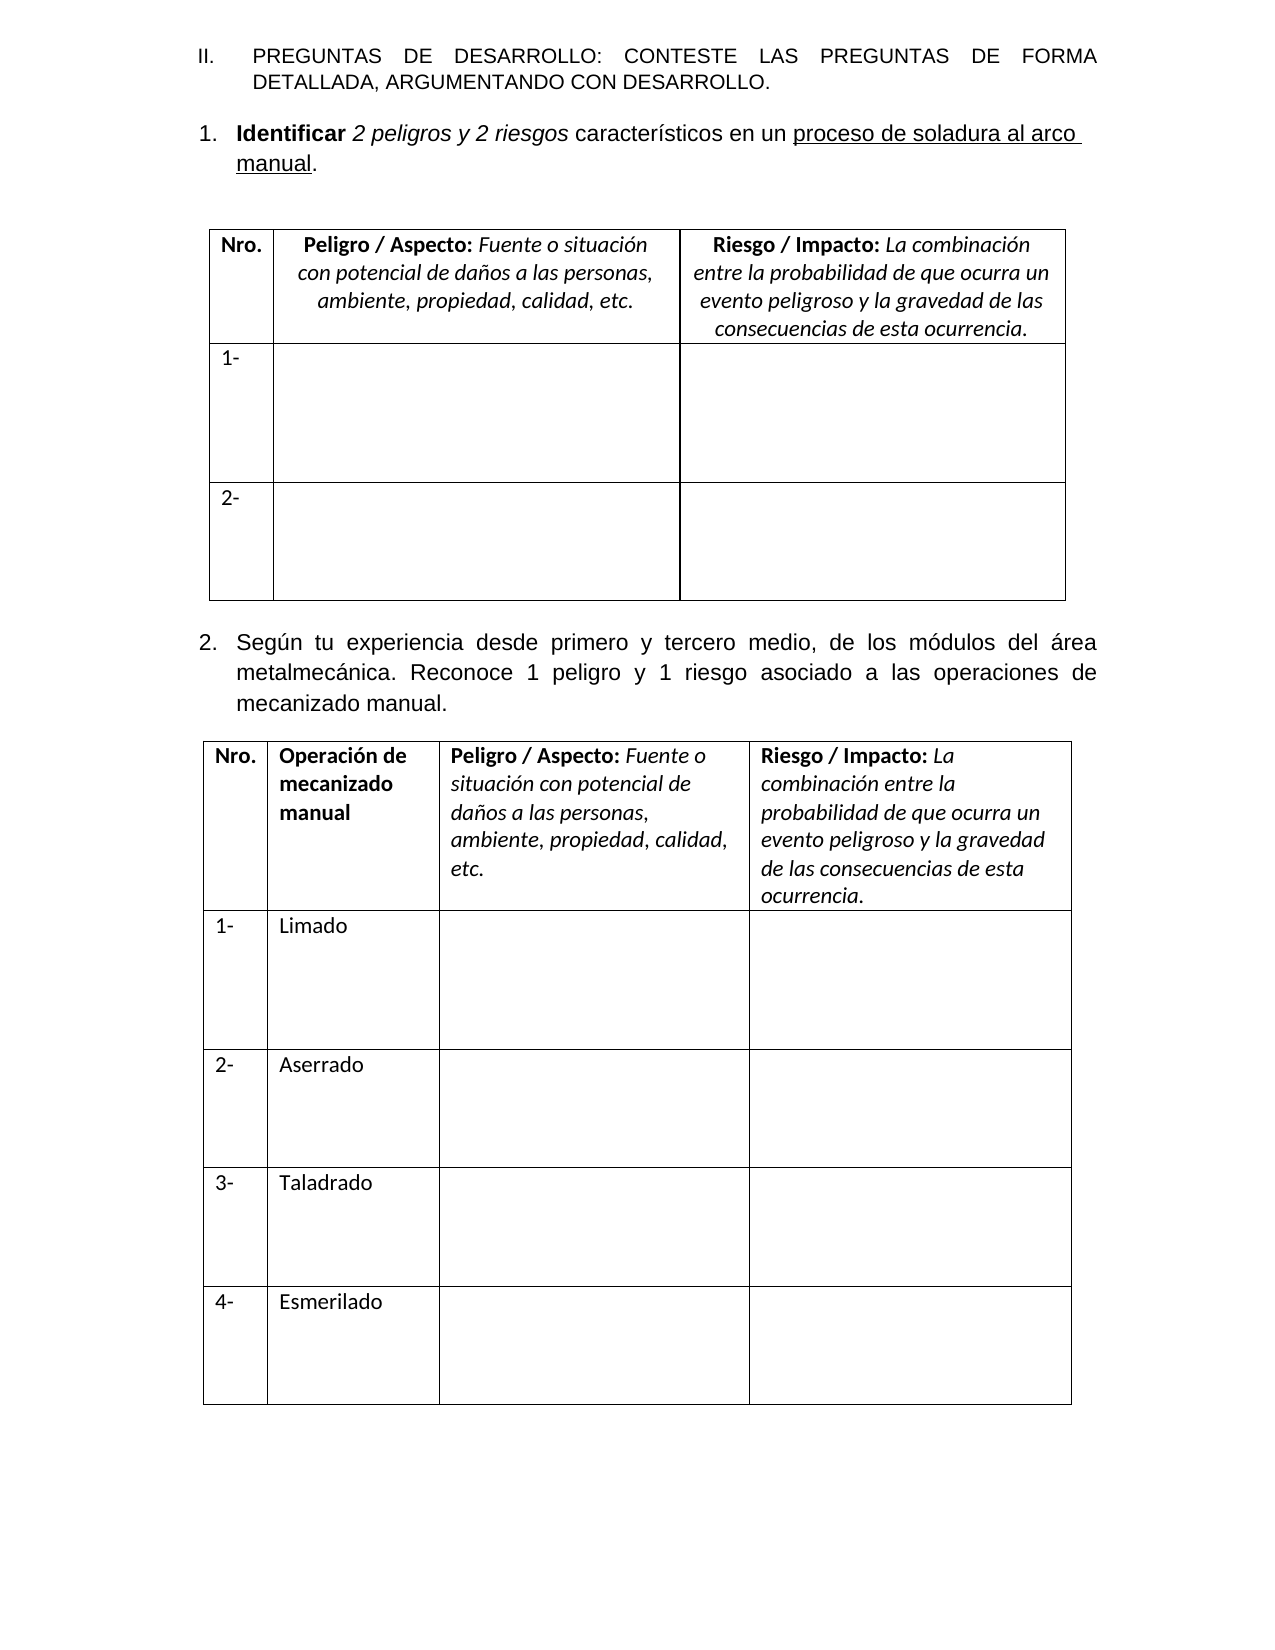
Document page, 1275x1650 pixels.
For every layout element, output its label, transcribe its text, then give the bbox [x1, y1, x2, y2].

table_cell [440, 1050, 749, 1167]
table_cell [440, 1287, 749, 1404]
table_header Riesgo / Impacto: La combinación entre la probabilidad de que ocurra un evento peligroso y la gravedad de las consecuencias de esta ocurrencia. [681, 230, 1065, 342]
table_header Peligro / Aspecto: Fuente o situación con potencial de daños a las personas, ambiente, propiedad, calidad, etc. [274, 230, 679, 342]
table_cell [750, 1287, 1071, 1404]
list Identificar 2 peligros y 2 riesgos característicos en un proceso de soladura al arco manual. [199, 120, 1098, 177]
table_cell [274, 344, 679, 482]
table_cell [681, 483, 1065, 600]
table_cell [274, 483, 679, 600]
table_header Nro. [204, 742, 267, 910]
table_cell [681, 344, 1065, 482]
table_cell [750, 911, 1071, 1049]
table_cell 1- [204, 911, 267, 1049]
table_cell Limado [268, 911, 439, 1049]
table_cell 4- [204, 1287, 267, 1404]
table_header Nro. [210, 230, 273, 342]
table_cell [750, 1050, 1071, 1167]
table_cell 3- [204, 1168, 267, 1286]
table_header Riesgo / Impacto: La combinación entre la probabilidad de que ocurra un evento peligroso y la gravedad de las consecuencias de esta ocurrencia. [750, 742, 1071, 910]
table_cell [440, 1168, 749, 1286]
table_cell Taladrado [268, 1168, 439, 1286]
list PREGUNTAS DE DESARROLLO: CONTESTE LAS PREGUNTAS DE FORMA DETALLADA, ARGUMENTANDO CON DESARROLLO. [215, 44, 1098, 94]
table_header Peligro / Aspecto: Fuente o situación con potencial de daños a las personas, ambiente, propiedad, calidad, etc. [440, 742, 749, 910]
table_cell 2- [210, 483, 273, 600]
table_cell [440, 911, 749, 1049]
table_cell 1- [210, 344, 273, 482]
list Según tu experiencia desde primero y tercero medio, de los módulos del área metalmecánica. Reconoce 1 peligro y 1 riesgo asociado a las operaciones de mecanizado manual. [199, 629, 1098, 716]
table_cell [750, 1168, 1071, 1286]
table_cell Esmerilado [268, 1287, 439, 1404]
table_header Operación de mecanizado manual [268, 742, 439, 910]
table_cell 2- [204, 1050, 267, 1167]
table_cell Aserrado [268, 1050, 439, 1167]
